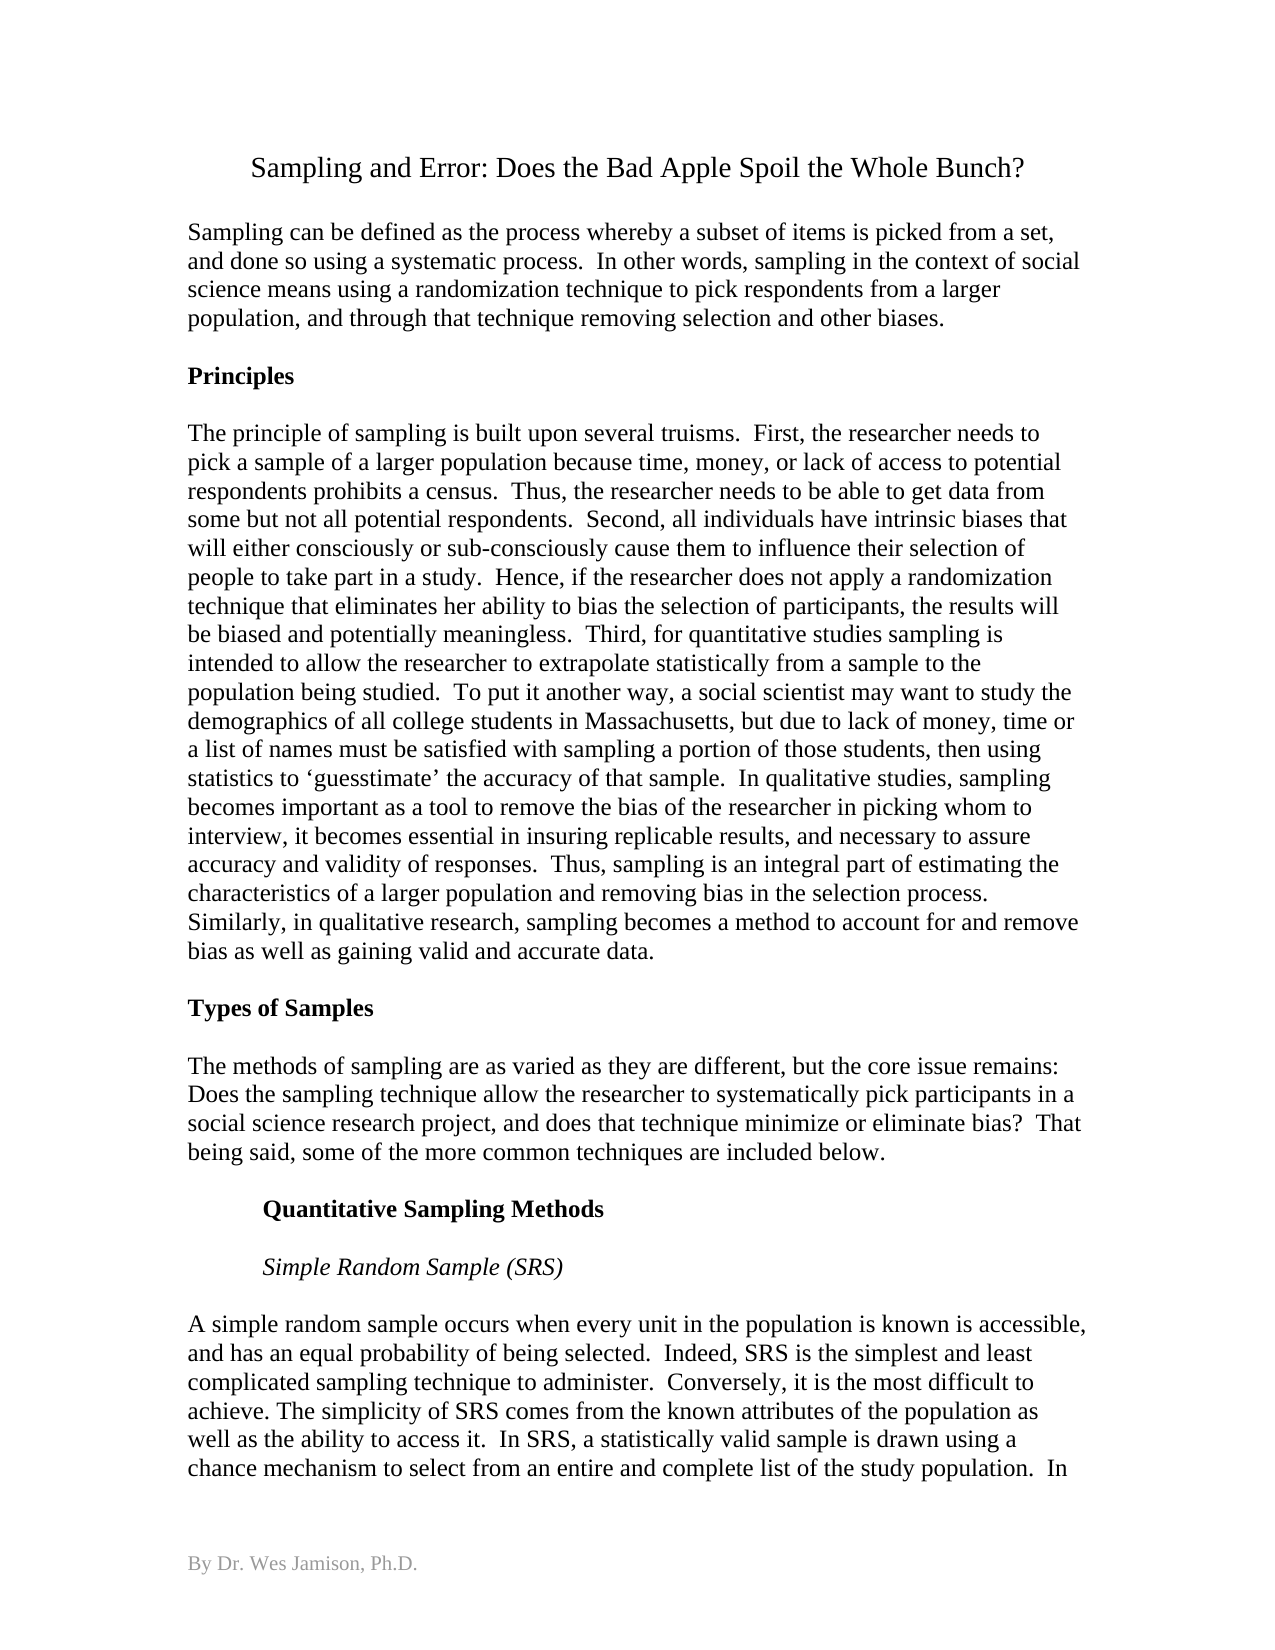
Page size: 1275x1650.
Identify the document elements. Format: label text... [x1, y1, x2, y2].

text The principle of sampling is built upon several truisms. First, the researcher needs to pick a sample of a larger population because time, money, or lack of access to potential respondents prohibits a census. Thus, the researcher needs to be able to get data from some but not all potential respondents. Second, all individuals have intrinsic biases that will either consciously or sub-consciously cause them to influence their selection of people to take part in a study. Hence, if the researcher does not apply a randomization technique that eliminates her ability to bias the selection of participants, the results will be biased and potentially meaningless. Third, for quantitative studies sampling is intended to allow the researcher to extrapolate statistically from a sample to the population being studied. To put it another way, a social scientist may want to study the demographics of all college students in Massachusetts, but due to lack of money, time or a list of names must be satisfied with sampling a portion of those students, then using statistics to ‘guesstimate’ the accuracy of that sample. In qualitative studies, sampling becomes important as a tool to remove the bias of the researcher in picking whom to interview, it becomes essential in insuring replicable results, and necessary to assure accuracy and validity of responses. Thus, sampling is an integral part of estimating the characteristics of a larger population and removing bias in the selection process. Similarly, in qualitative research, sampling becomes a method to account for and remove bias as well as gaining valid and accurate data. [187, 418, 1087, 964]
text Simple Random Sample (SRS) [187, 1252, 1087, 1281]
text The methods of sampling are as varied as they are different, but the core issue remains: Does the sampling technique allow the researcher to systematically pick participants in a social science research project, and does that technique minimize or eliminate bias? That being said, some of the more common techniques are included below. [187, 1051, 1087, 1166]
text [187, 1309, 1087, 1482]
subtitle Principles [187, 361, 1087, 389]
text Quantitative Sampling Methods [187, 1194, 1087, 1223]
text Sampling and Error: Does the Bad Apple Spoil the Whole Bunch? [187, 150, 1087, 183]
text Sampling can be defined as the process whereby a subset of items is picked from a set, and done so using a systematic process. In other words, sampling in the context of social science means using a randomization technique to pick respondents from a larger population, and through that technique removing selection and other biases. [187, 217, 1087, 332]
subtitle Types of Samples [187, 993, 1087, 1022]
